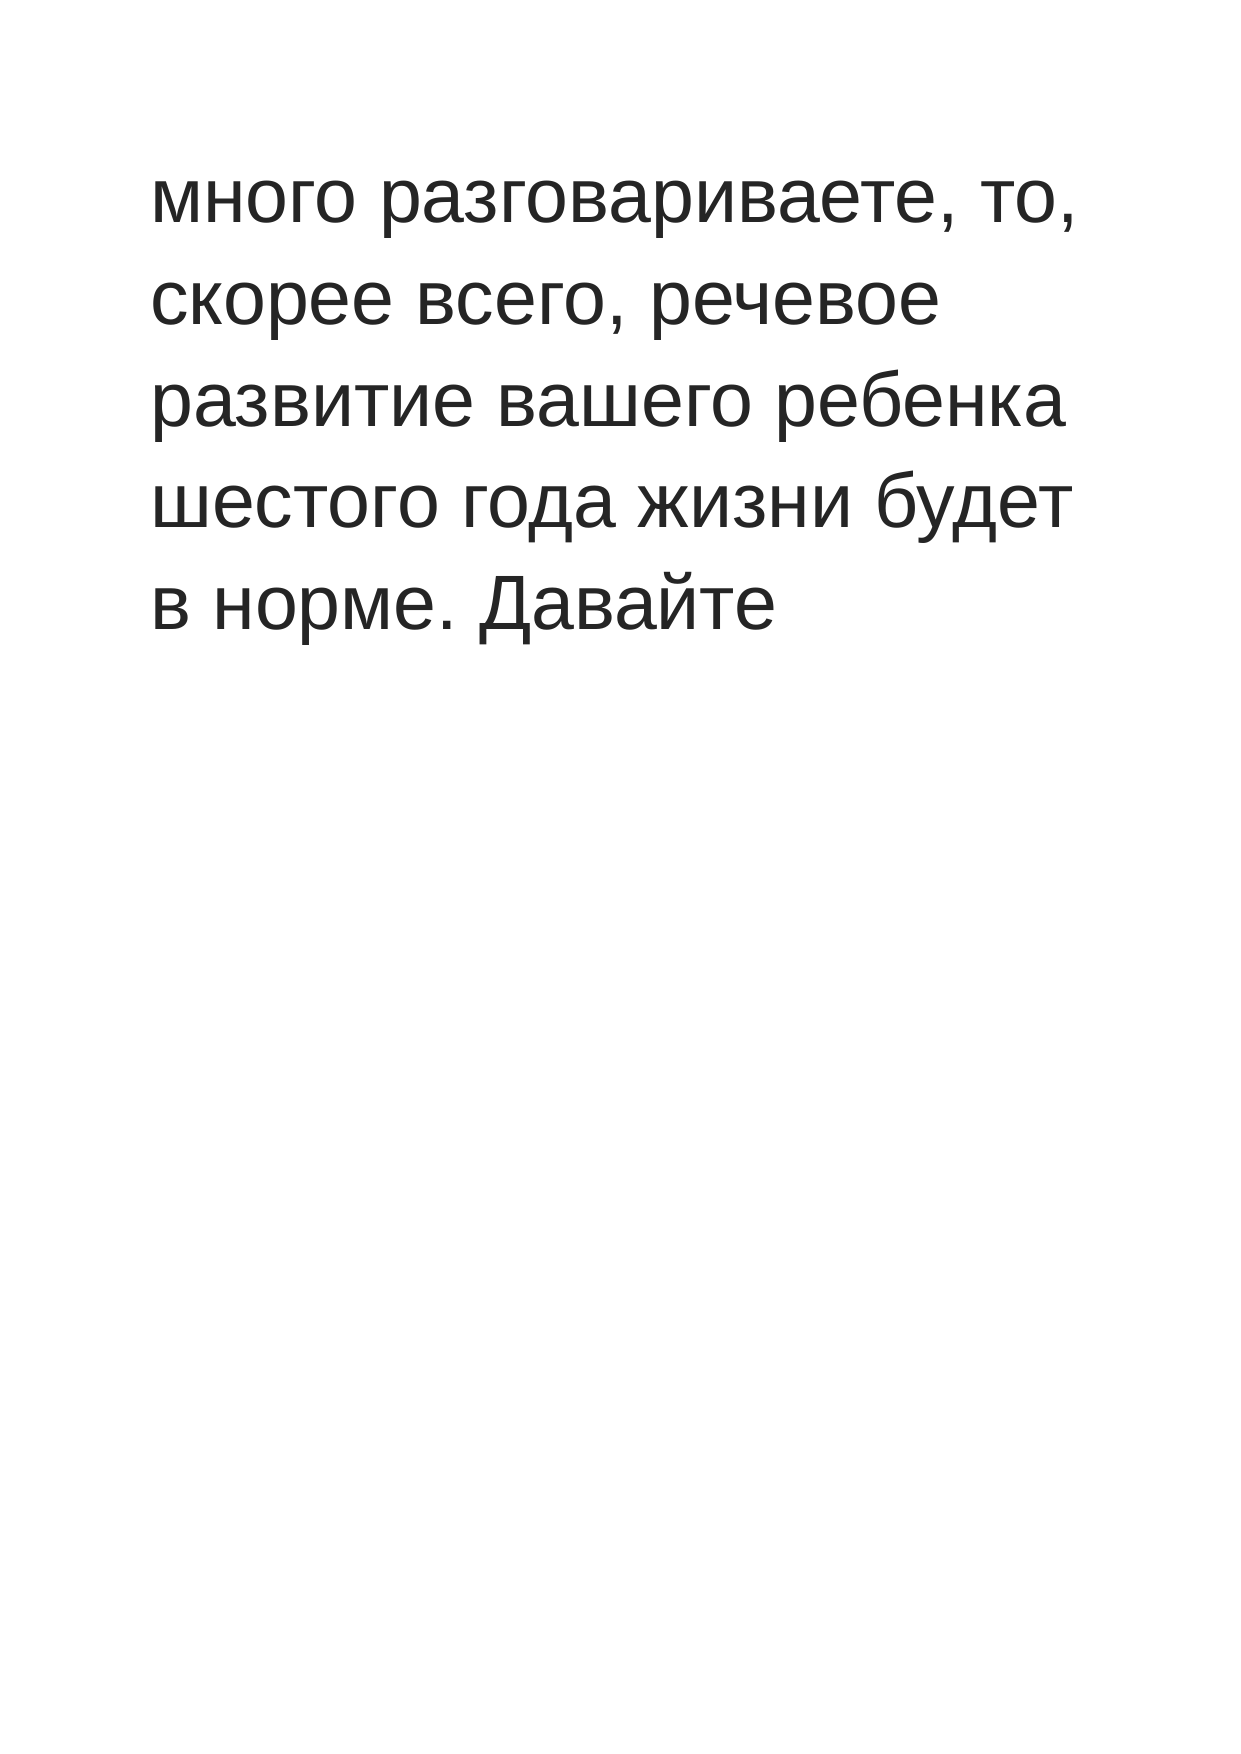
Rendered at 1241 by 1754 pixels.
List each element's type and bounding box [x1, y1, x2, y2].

text [150, 150, 1090, 646]
